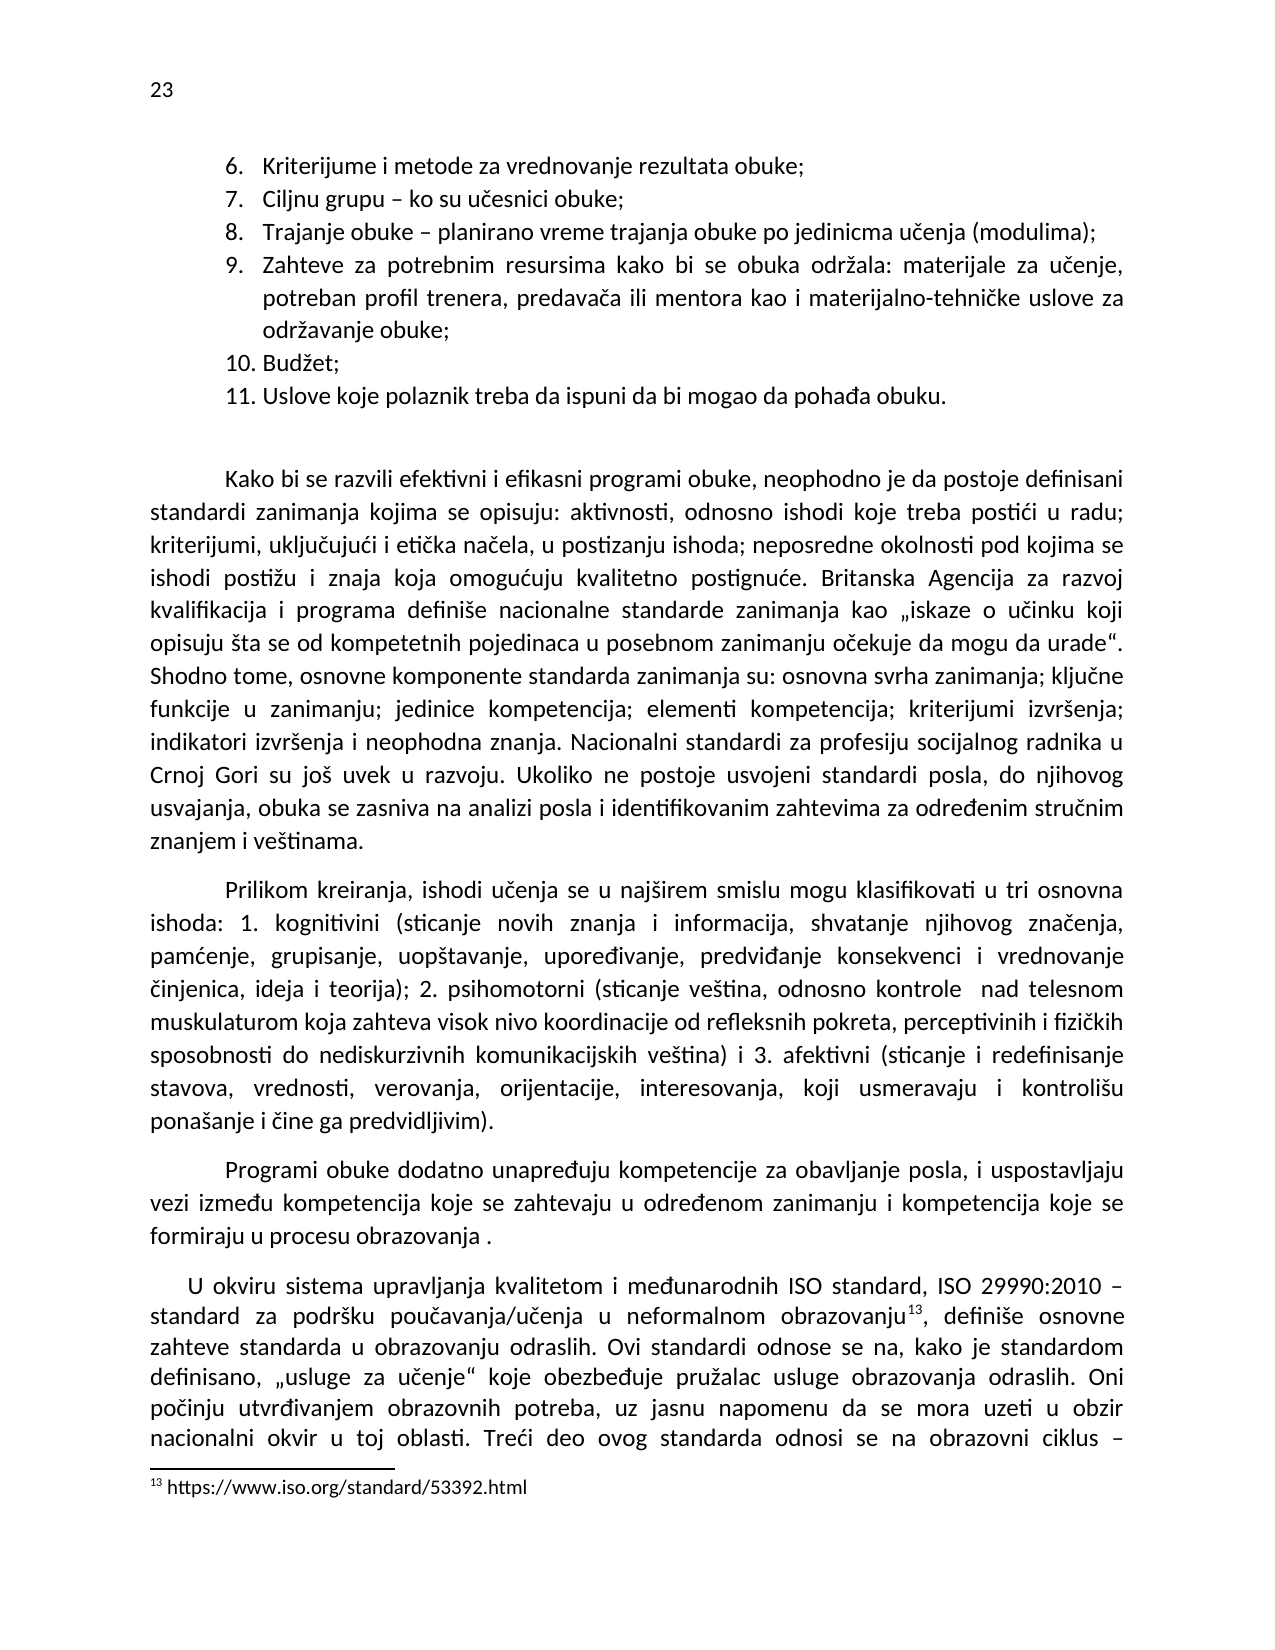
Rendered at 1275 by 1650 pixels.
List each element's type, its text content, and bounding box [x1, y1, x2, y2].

list Budžet; [225, 347, 1125, 378]
list Kriterijume i metode za vrednovanje rezultata obuke; [225, 150, 1125, 181]
list Trajanje obuke – planirano vreme trajanja obuke po jedinicma učenja (modulima); [225, 216, 1125, 246]
list Uslove koje polaznik treba da ispuni da bi mogao da pohađa obuku. [225, 380, 1125, 411]
text Programi obuke dodatno unapređuju kompetencije za obavljanje posla, i uspostavljaju vezi između kompetencija koje se zahtevaju u određenom zanimanju i kompetencija koje se formiraju u procesu obrazovanja . [150, 1154, 1125, 1251]
text Kako bi se razvili efektivni i efikasni programi obuke, neophodno je da postoje definisani standardi zanimanja kojima se opisuju: aktivnosti, odnosno ishodi koje treba postići u radu; kriterijumi, uključujući i etička načela, u postizanju ishoda; neposredne okolnosti pod kojima se ishodi postižu i znaja koja omogućuju kvalitetno postignuće. Britanska Agencija za razvoj kvalifikacija i programa definiše nacionalne standarde zanimanja kao „iskaze o učinku koji opisuju šta se od kompetetnih pojedinaca u posebnom zanimanju očekuje da mogu da urade“. Shodno tome, osnovne komponente standarda zanimanja su: osnovna svrha zanimanja; ključne funkcije u zanimanju; jedinice kompetencija; elementi kompetencija; kriterijumi izvršenja; indikatori izvršenja i neophodna znanja. Nacionalni standardi za profesiju socijalnog radnika u Crnoj Gori su još uvek u razvoju. Ukoliko ne postoje usvojeni standardi posla, do njihovog usvajanja, obuka se zasniva na analizi posla i identifikovanim zahtevima za određenim stručnim znanjem i veštinama. [150, 463, 1125, 856]
text Prilikom kreiranja, ishodi učenja se u najširem smislu mogu klasifikovati u tri osnovna ishoda: 1. kognitivini (sticanje novih znanja i informacija, shvatanje njihovog značenja, pamćenje, grupisanje, uopštavanje, upoređivanje, predviđanje konsekvenci i vrednovanje činjenica, ideja i teorija); 2. psihomotorni (sticanje veština, odnosno kontrole nad telesnom muskulaturom koja zahteva visok nivo koordinacije od refleksnih pokreta, perceptivinih i fizičkih sposobnosti do nediskurzivnih komunikacijskih veština) i 3. afektivni (sticanje i redefinisanje stavova, vrednosti, verovanja, orijentacije, interesovanja, koji usmeravaju i kontrolišu ponašanje i čine ga predvidljivim). [150, 874, 1125, 1136]
list Ciljnu grupu – ko su učesnici obuke; [225, 183, 1125, 213]
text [150, 1270, 1125, 1453]
list Zahteve za potrebnim resursima kako bi se obuka održala: materijale za učenje, potreban profil trenera, predavača ili mentora kao i materijalno-tehničke uslove za održavanje obuke; [225, 249, 1125, 345]
